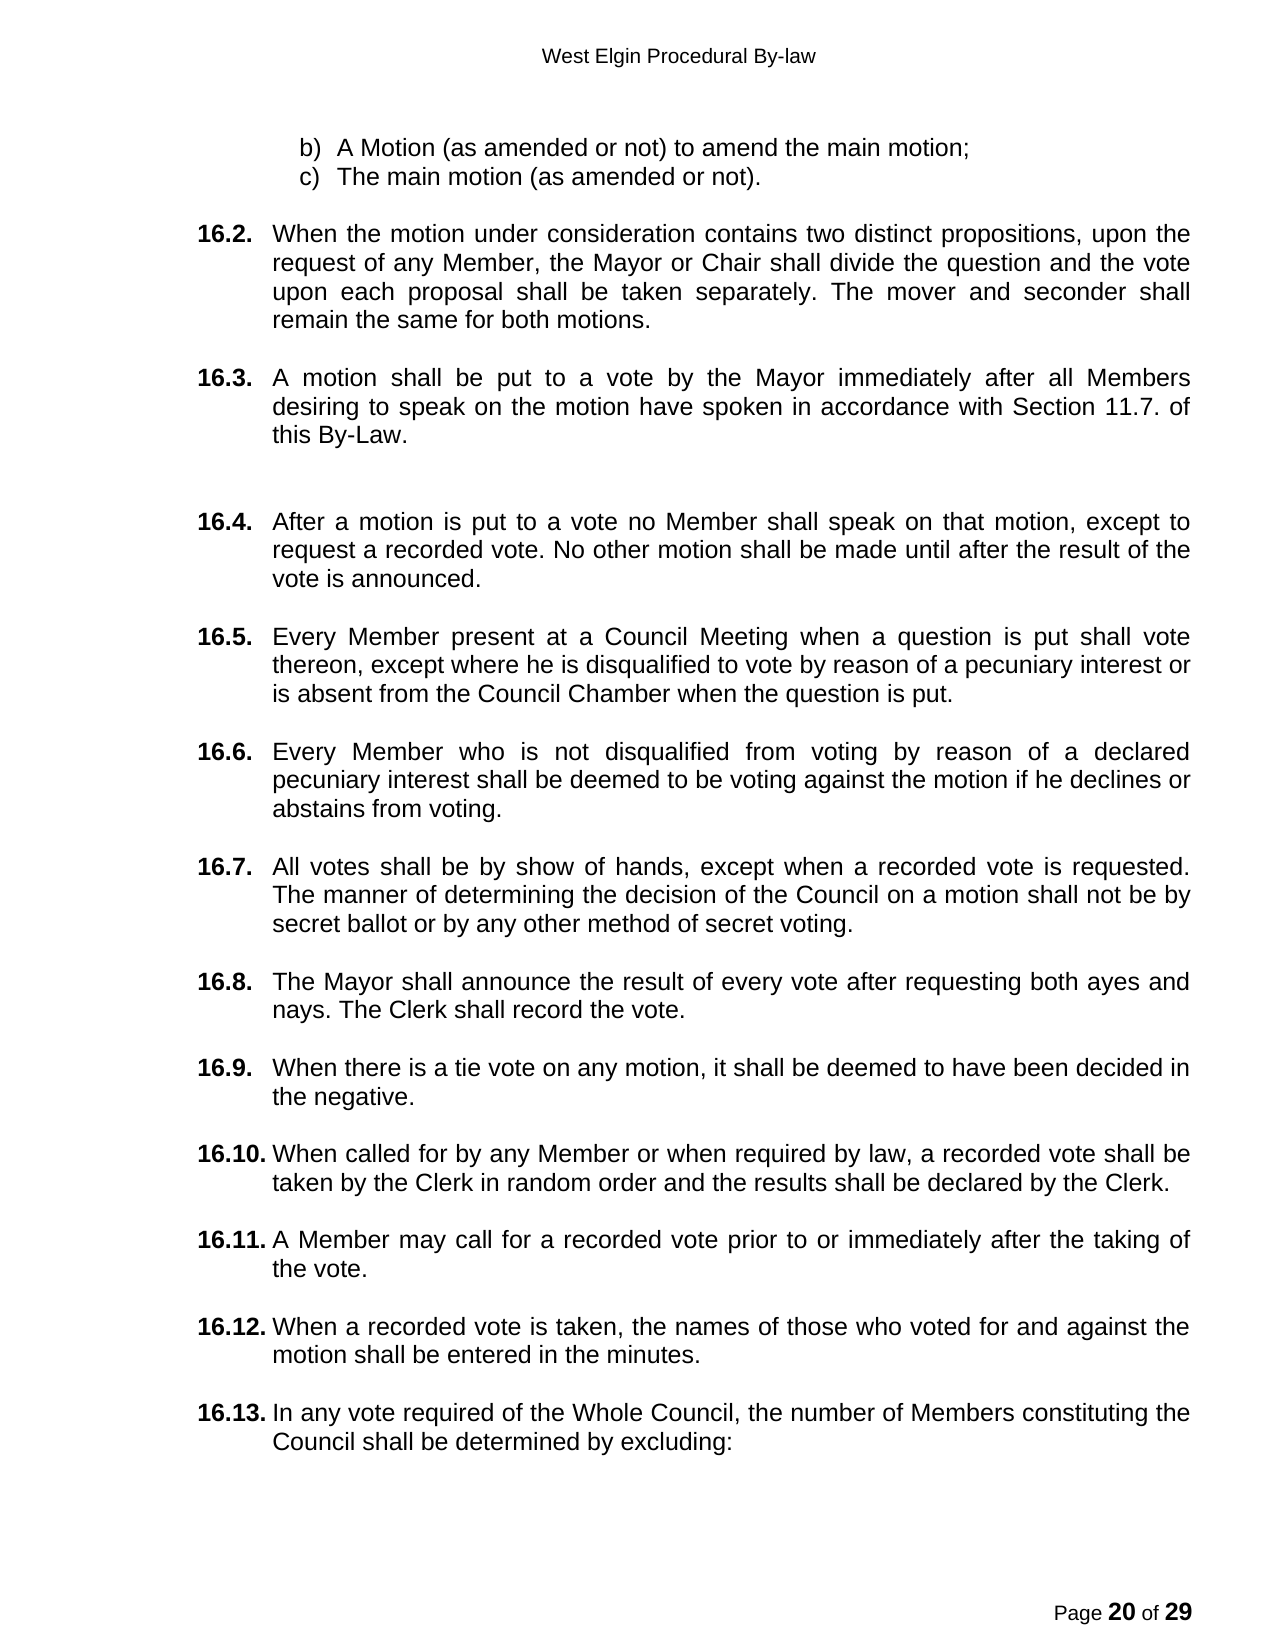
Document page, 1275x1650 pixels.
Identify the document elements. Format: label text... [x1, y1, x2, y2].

list A motion shall be put to a vote by the Mayor immediately after all Members desiring to speak on the motion have spoken in accordance with Section 11.7. of this By-Law. [197, 363, 1192, 449]
list Every Member who is not disqualified from voting by reason of a declared pecuniary interest shall be deemed to be voting against the motion if he declines or abstains from voting. [197, 737, 1192, 823]
list After a motion is put to a vote no Member shall speak on that motion, except to request a recorded vote. No other motion shall be made until after the result of the vote is announced. [197, 507, 1192, 593]
list The Mayor shall announce the result of every vote after requesting both ayes and nays. The Clerk shall record the vote. [197, 967, 1192, 1024]
list In any vote required of the Whole Council, the number of Members constituting the Council shall be determined by excluding: [197, 1398, 1192, 1455]
list A Motion (as amended or not) to amend the main motion; [299, 133, 1192, 162]
list When a recorded vote is taken, the names of those who voted for and against the motion shall be entered in the minutes. [197, 1312, 1192, 1369]
list When there is a tie vote on any motion, it shall be deemed to have been decided in the negative. [197, 1053, 1192, 1110]
list All votes shall be by show of hands, except when a recorded vote is requested. The manner of determining the decision of the Council on a motion shall not be by secret ballot or by any other method of secret voting. [197, 852, 1192, 938]
list The main motion (as amended or not). [299, 162, 1192, 190]
list When called for by any Member or when required by law, a recorded vote shall be taken by the Clerk in random order and the results shall be declared by the Clerk. [197, 1139, 1192, 1197]
list Every Member present at a Council Meeting when a question is put shall vote thereon, except where he is disqualified to vote by reason of a pecuniary interest or is absent from the Council Chamber when the question is put. [197, 622, 1192, 708]
list A Member may call for a recorded vote prior to or immediately after the taking of the vote. [197, 1225, 1192, 1283]
list When the motion under consideration contains two distinct propositions, upon the request of any Member, the Mayor or Chair shall divide the question and the vote upon each proposal shall be taken separately. The mover and seconder shall remain the same for both motions. [197, 219, 1192, 334]
